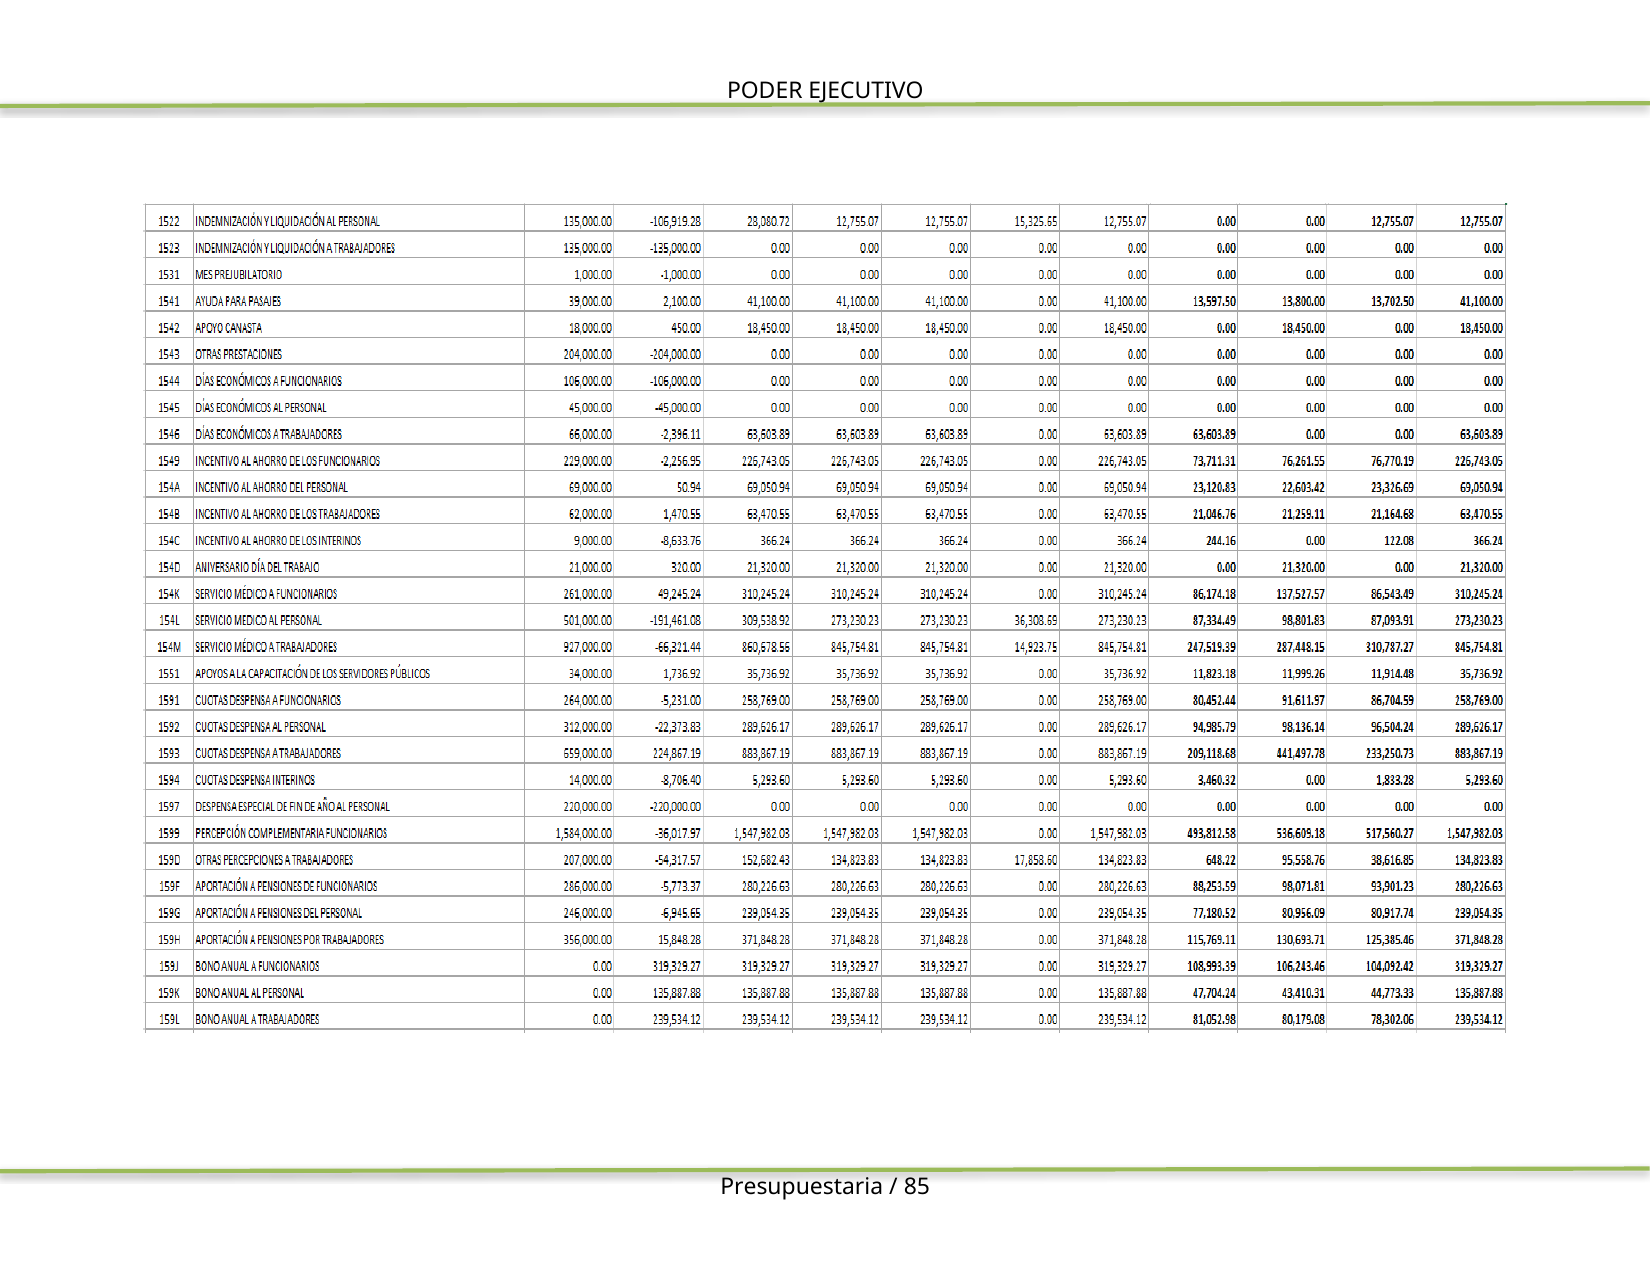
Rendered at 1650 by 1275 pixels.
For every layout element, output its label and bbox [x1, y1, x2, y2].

picture [143, 203, 1508, 1033]
